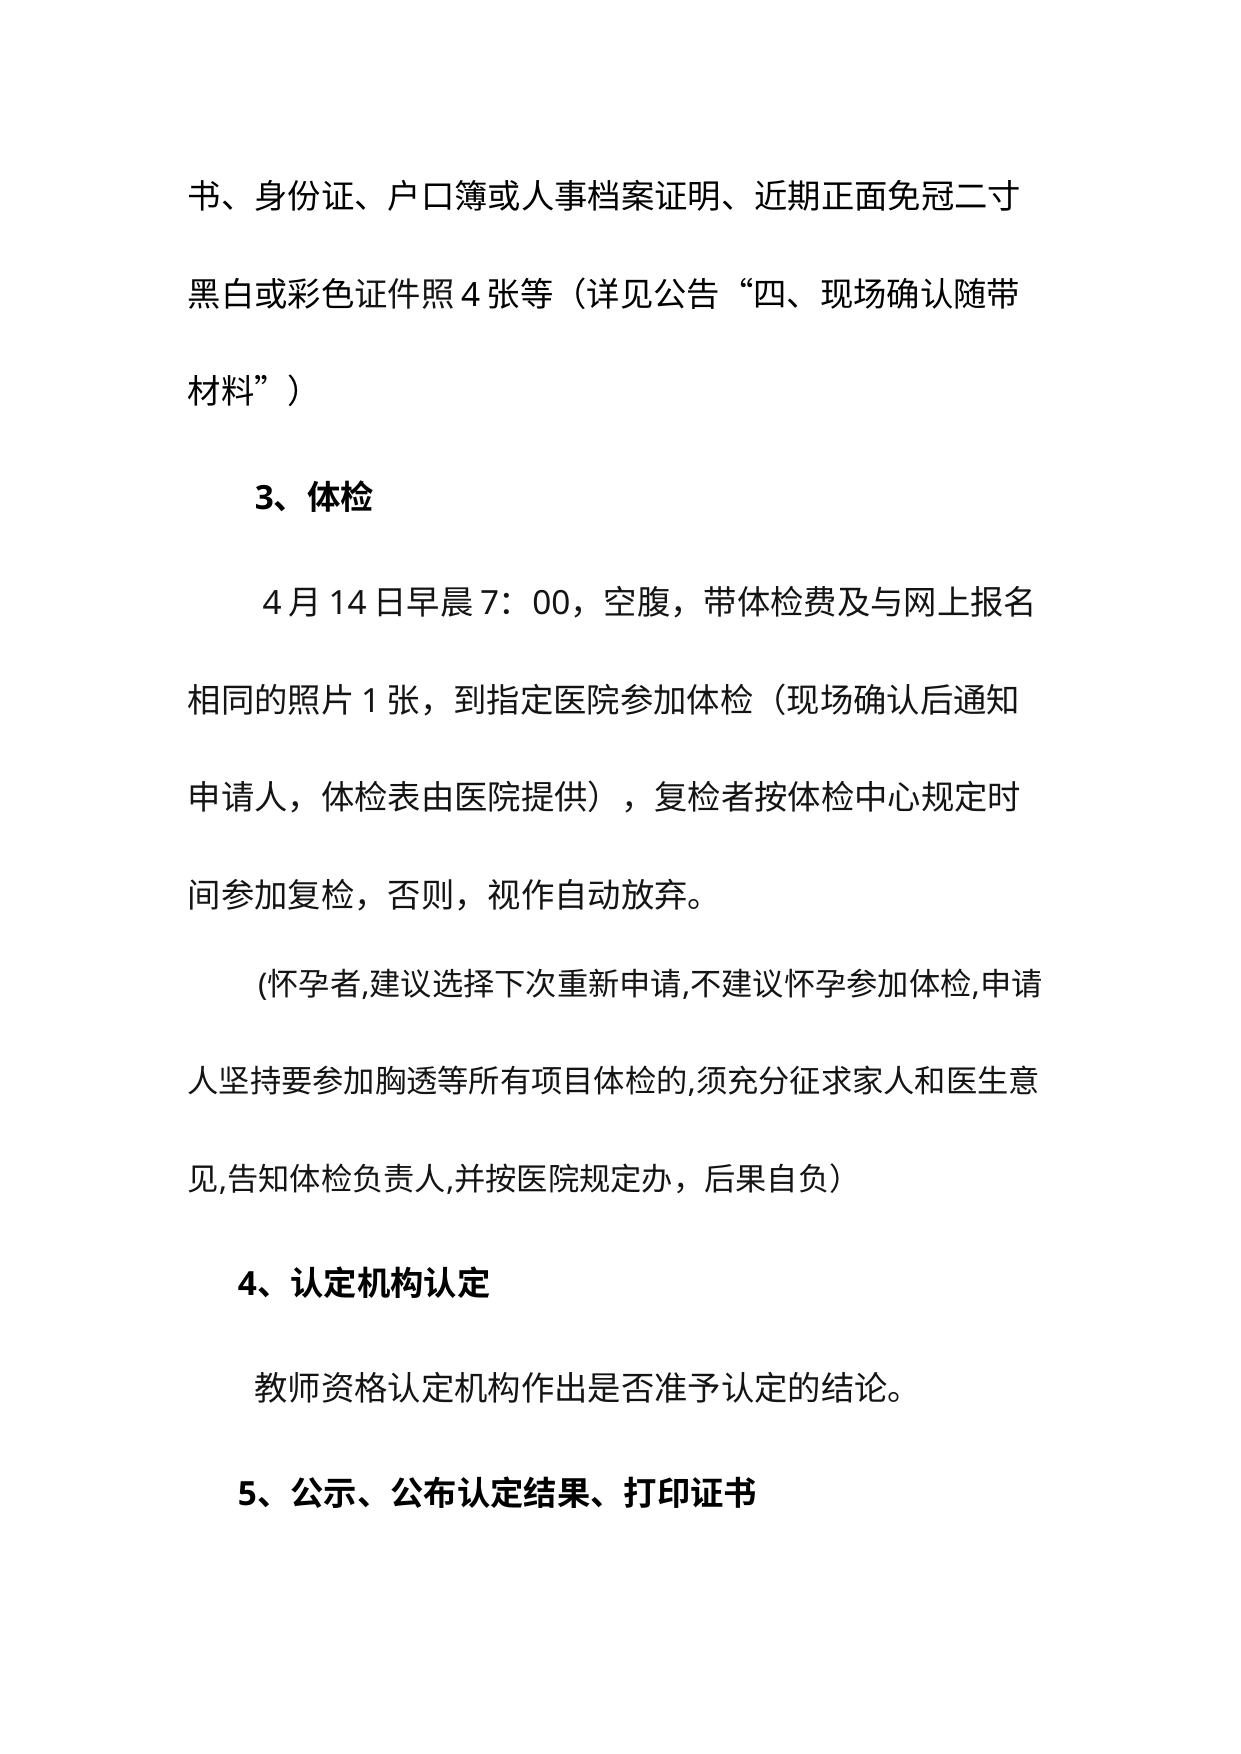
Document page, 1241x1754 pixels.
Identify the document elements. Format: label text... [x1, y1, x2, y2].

text (怀孕者,建议选择下次重新申请,不建议怀孕参加体检,申请人坚持要参加胸透等所有项目体检的,须充分征求家人和医生意见,告知体检负责人,并按医院规定办，后果自负） [187, 949, 1053, 1209]
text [187, 162, 1053, 422]
text 3、体检 [187, 462, 1053, 527]
text 教师资格认定机构作出是否准予认定的结论。 [187, 1354, 1053, 1419]
text 5、公示、公布认定结果、打印证书 [187, 1459, 1053, 1524]
text 4月14日早晨7：00，空腹，带体检费及与网上报名相同的照片1张，到指定医院参加体检（现场确认后通知申请人，体检表由医院提供），复检者按体检中心规定时间参加复检，否则，视作自动放弃。 [187, 568, 1053, 925]
text 4、认定机构认定 [187, 1248, 1053, 1313]
